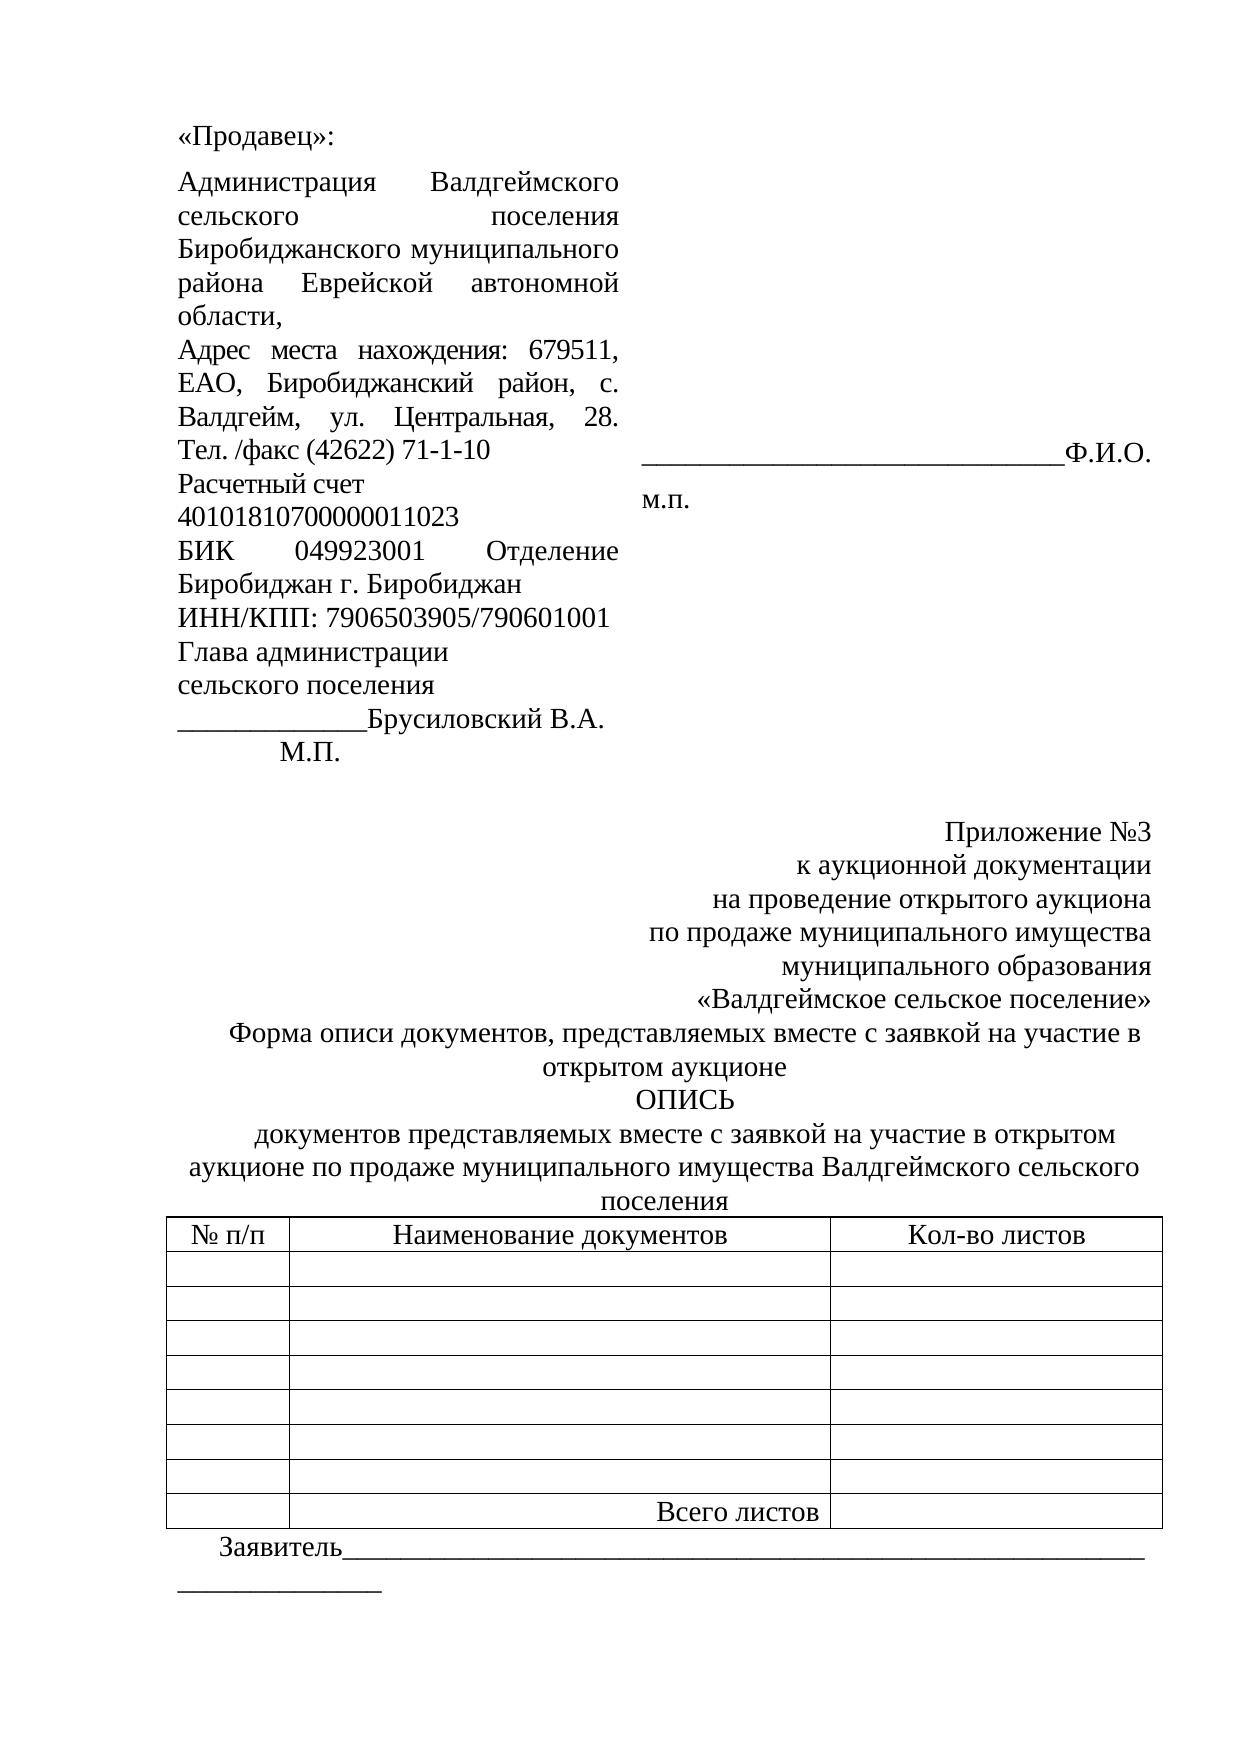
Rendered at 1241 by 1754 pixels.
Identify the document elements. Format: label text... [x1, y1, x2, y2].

table_cell [167, 1390, 289, 1424]
table_cell [167, 1494, 289, 1528]
table_cell [831, 1425, 1162, 1458]
table_cell [290, 1390, 830, 1424]
table_cell [831, 1356, 1162, 1389]
table_cell [167, 1460, 289, 1493]
text «Валдгеймское сельское поселение» [177, 982, 1152, 1015]
table_cell Всего листов [290, 1494, 830, 1528]
table_cell [290, 1287, 830, 1320]
table_cell [831, 1460, 1162, 1493]
table_cell [290, 1460, 830, 1493]
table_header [166, 118, 630, 780]
table_cell [831, 1494, 1162, 1528]
text по продаже муниципального имущества [177, 914, 1152, 948]
table_cell [831, 1252, 1162, 1286]
table_cell [167, 1321, 289, 1355]
table_cell [831, 1287, 1162, 1320]
table_cell [831, 1390, 1162, 1424]
table_cell [167, 1425, 289, 1458]
table_cell [167, 1356, 289, 1389]
table_header Наименование документов [290, 1218, 830, 1251]
text на проведение открытого аукциона [177, 881, 1152, 914]
table_cell [290, 1356, 830, 1389]
text Заявитель_____________________________________________________________________ [177, 1529, 1152, 1596]
text Приложение №3 [177, 814, 1152, 847]
text Форма описи документов, представляемых вместе с заявкой на участие в открытом аукционе [177, 1015, 1152, 1082]
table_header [630, 118, 1163, 780]
table_header № п/п [167, 1218, 289, 1251]
table_cell [290, 1425, 830, 1458]
table_cell [290, 1252, 830, 1286]
table_header Кол-во листов [831, 1218, 1162, 1251]
text к аукционной документации [177, 847, 1152, 881]
table_cell [290, 1321, 830, 1355]
table_cell [831, 1321, 1162, 1355]
text ОПИСЬ [177, 1082, 1152, 1116]
table_cell [167, 1287, 289, 1320]
table_cell [167, 1252, 289, 1286]
text документов представляемых вместе с заявкой на участие в открытом аукционе по продаже муниципального имущества Валдгеймского сельского поселения [177, 1116, 1152, 1216]
text муниципального образования [177, 948, 1152, 982]
